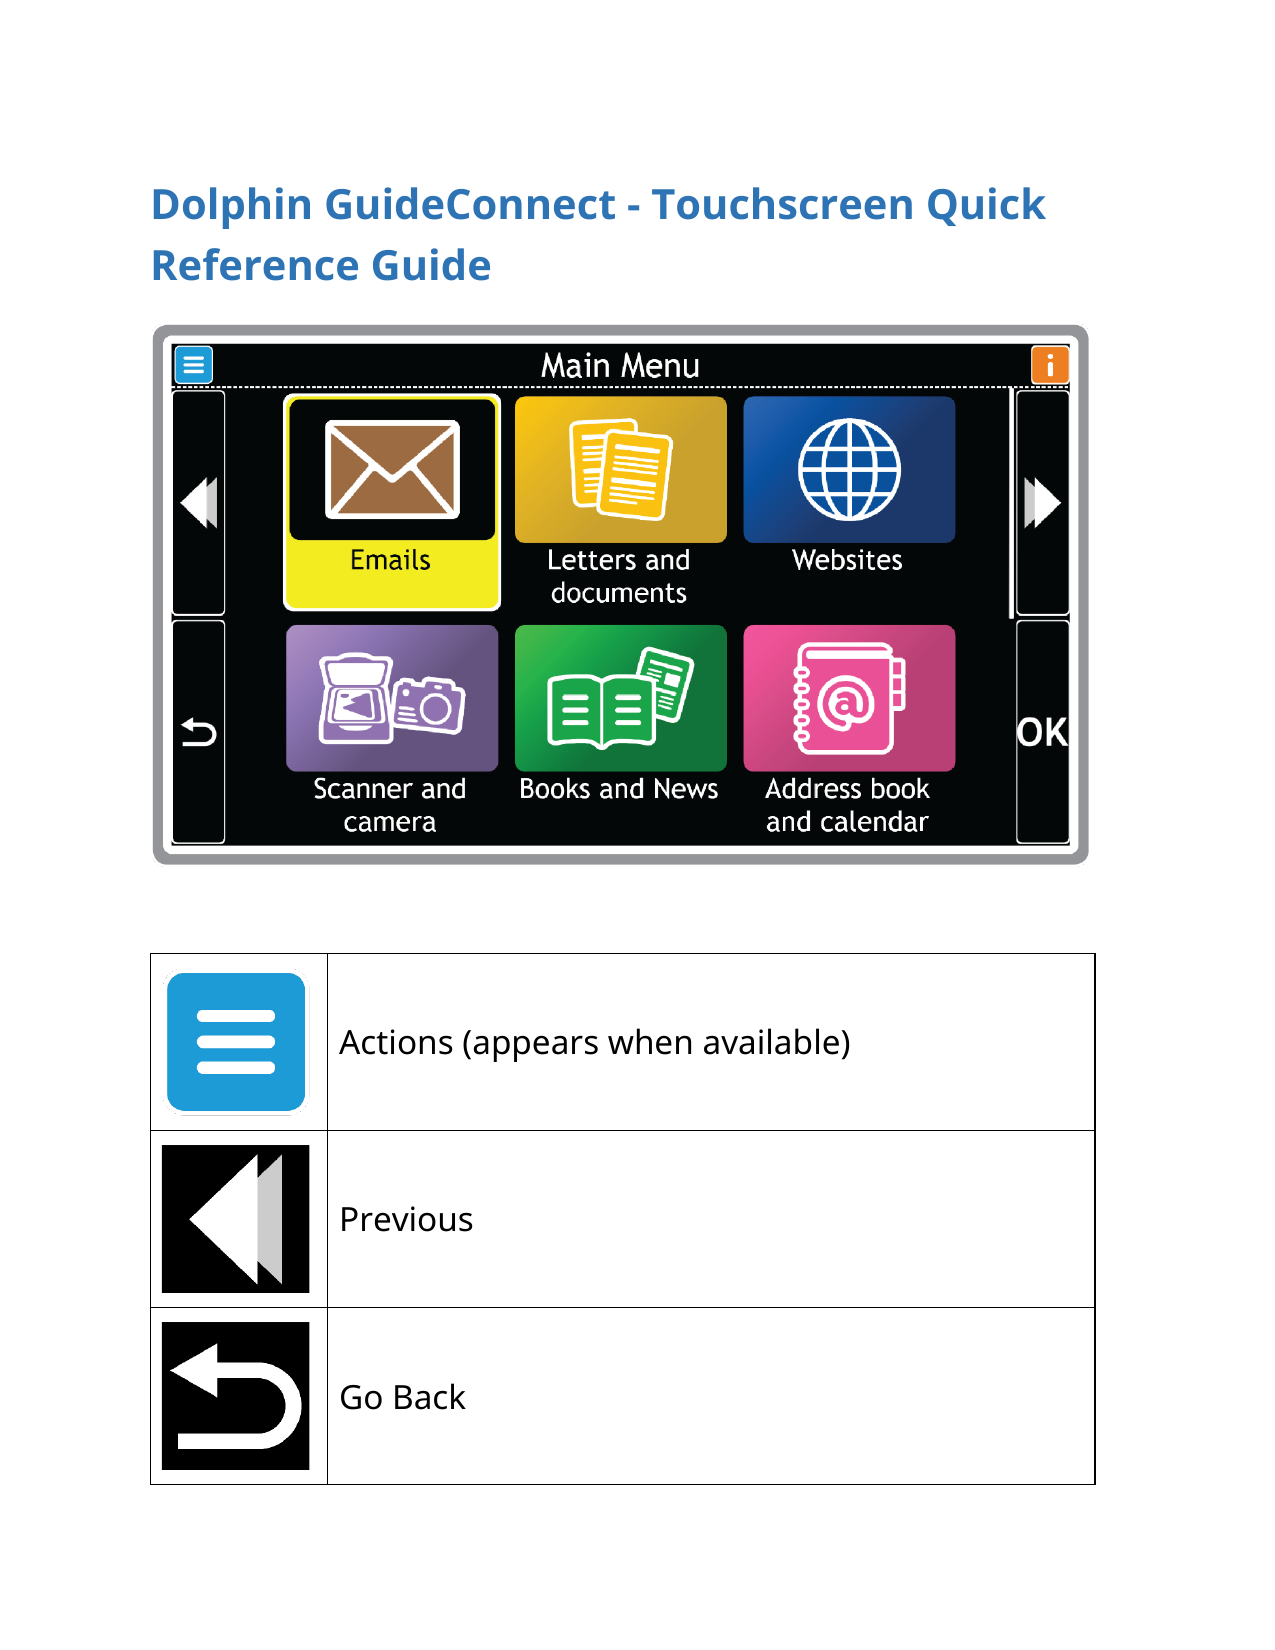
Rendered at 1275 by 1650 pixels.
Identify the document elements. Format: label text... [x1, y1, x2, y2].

table_cell Previous [328, 1131, 1094, 1307]
table_cell [151, 1308, 327, 1484]
subtitle Dolphin GuideConnect - Touchscreen Quick Reference Guide [150, 175, 1125, 293]
table_cell [151, 1131, 327, 1307]
table_header [151, 954, 327, 1130]
picture [161, 1145, 310, 1293]
picture [150, 322, 1091, 867]
table_header Actions (appears when available) [328, 954, 1094, 1130]
picture [161, 968, 310, 1116]
table_cell Go Back [328, 1308, 1094, 1484]
picture [161, 1322, 310, 1470]
